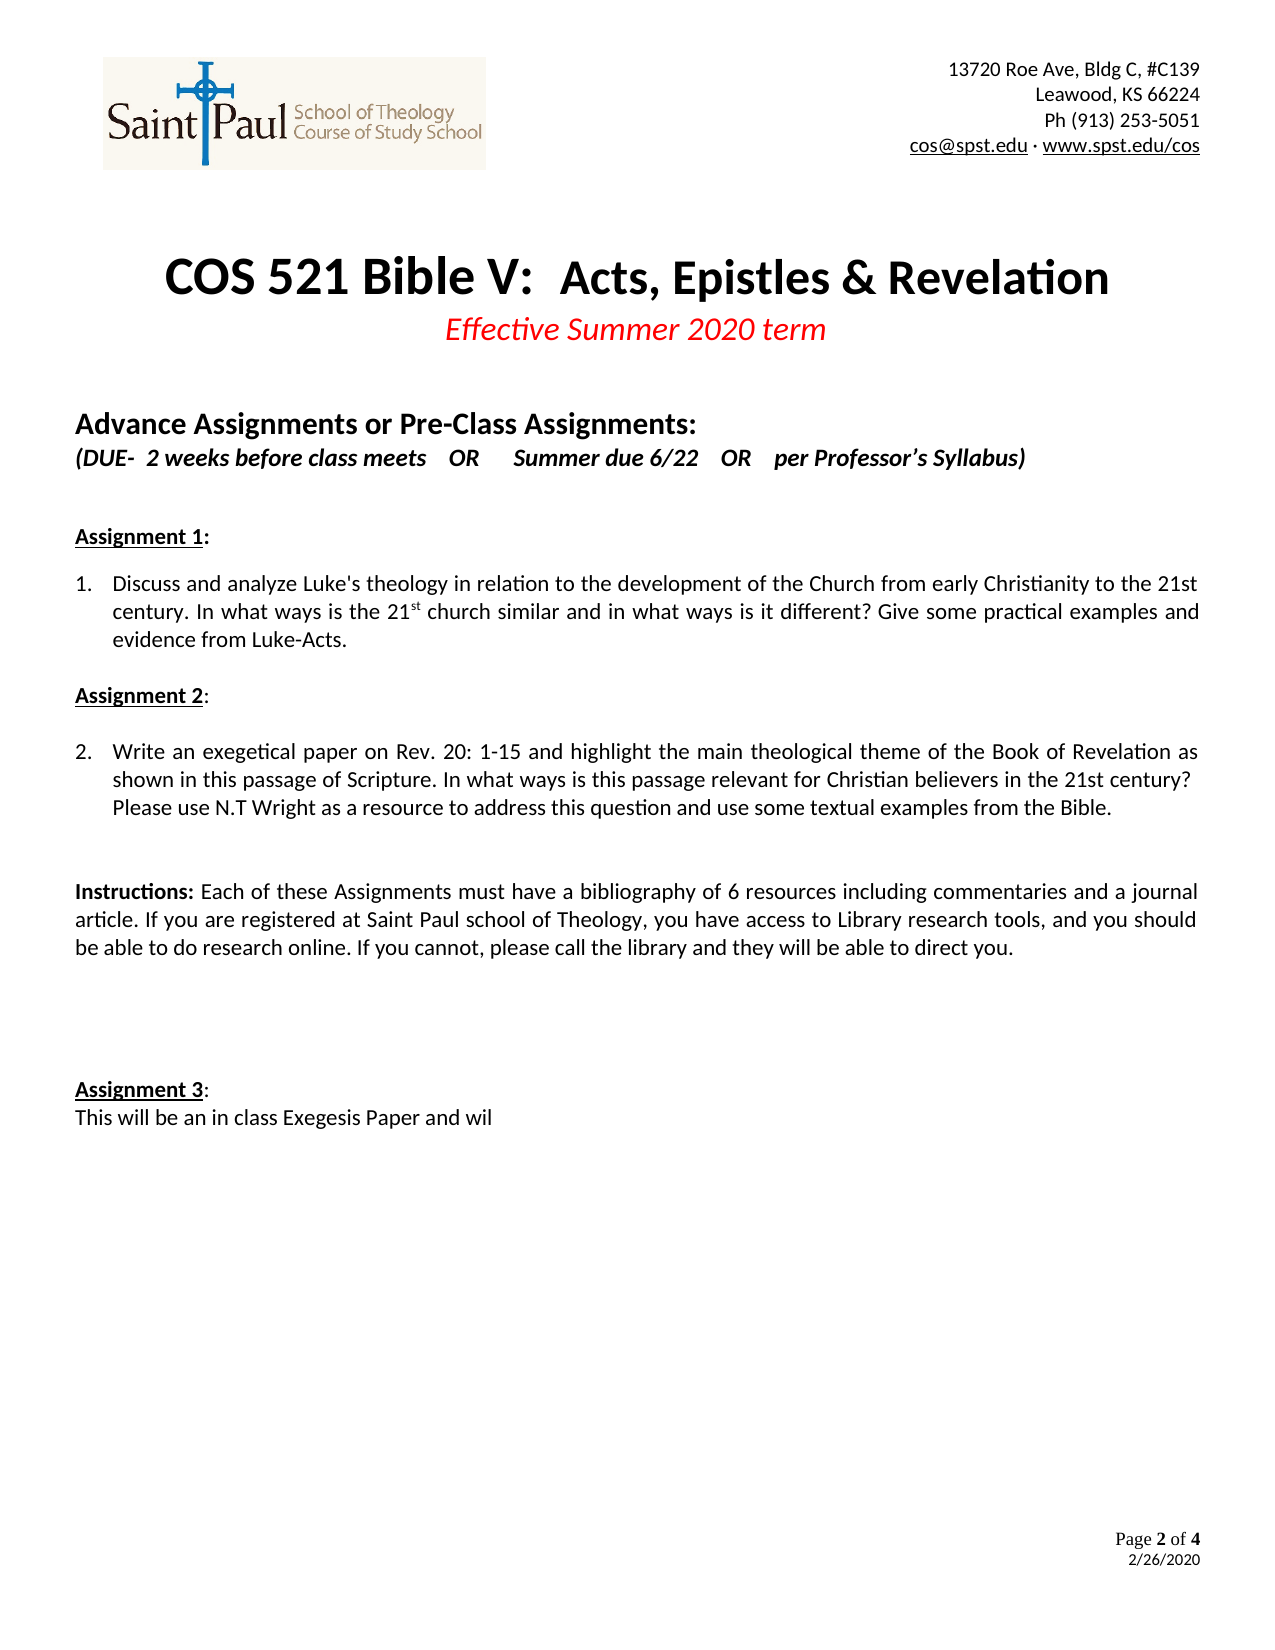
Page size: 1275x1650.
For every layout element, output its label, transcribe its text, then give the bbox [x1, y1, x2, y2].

text Assignment 3: [75, 1075, 1200, 1103]
text Advance Assignments or Pre-Class Assignments: [75, 404, 1200, 442]
list Discuss and analyze Luke's theology in relation to the development of the Church from early Christianity to the 21st century. In what ways is the 21st church similar and in what ways is it different? Give some practical examples and evidence from Luke-Acts. [75, 569, 1200, 653]
text Assignment 1: [75, 522, 1200, 550]
picture [103, 57, 486, 170]
text (DUE- 2 weeks before class meets OR Summer due 6/22 OR per Professor’s Syllabus) [75, 442, 1200, 503]
text This will be an in class Exegesis Paper and wil [75, 1103, 1200, 1131]
text Instructions: Each of these Assignments must have a bibliography of 6 resources including commentaries and a journal article. If you are registered at Saint Paul school of Theology, you have access to Library research tools, and you should be able to do research online. If you cannot, please call the library and they will be able to direct you. [75, 877, 1200, 962]
list Write an exegetical paper on Rev. 20: 1-15 and highlight the main theological theme of the Book of Revelation as shown in this passage of Scripture. In what ways is this passage relevant for Christian believers in the 21st century? Please use N.T Wright as a resource to address this question and use some textual examples from the Bible. [75, 737, 1200, 821]
text Effective Summer 2020 term [75, 308, 1200, 349]
text COS 521 Bible V: Acts, Epistles & Revelation [75, 242, 1200, 308]
text Assignment 2: [75, 681, 1200, 709]
